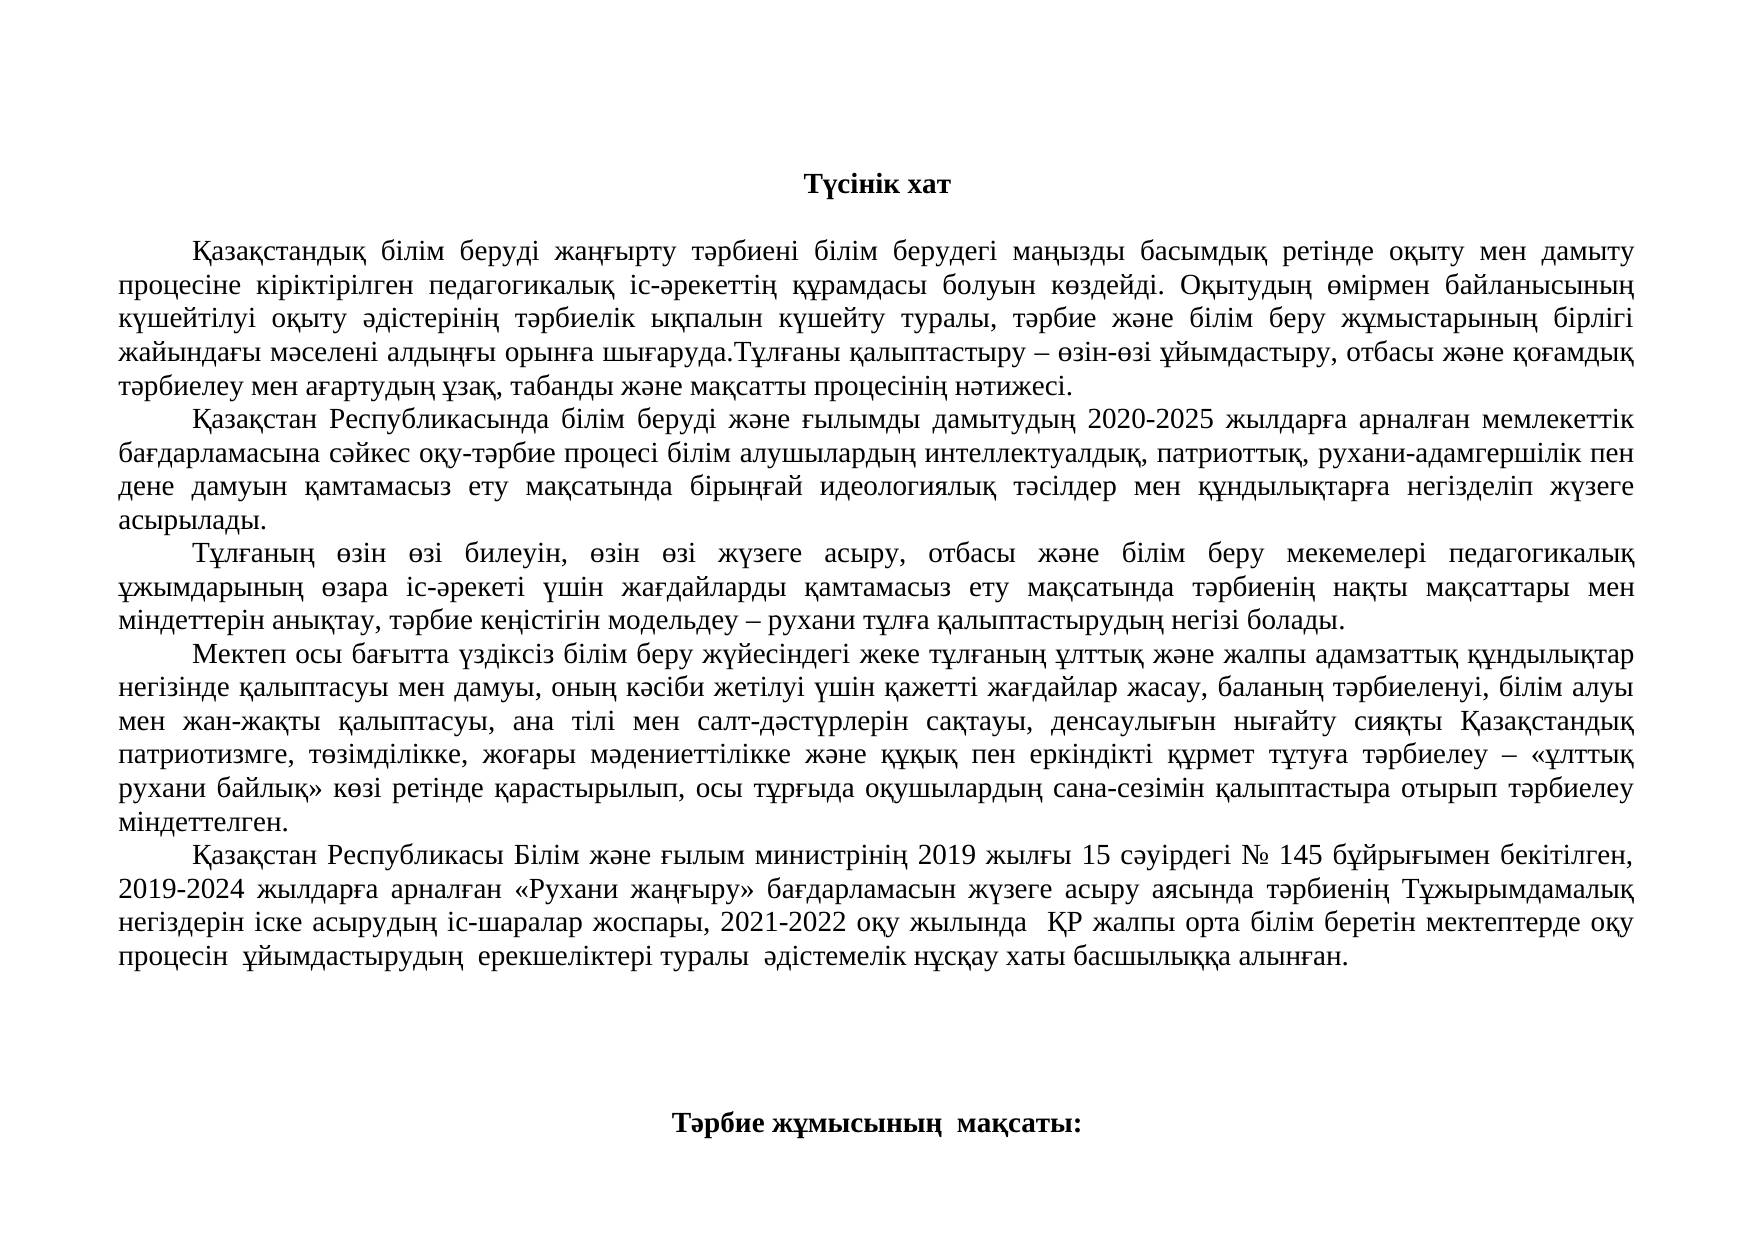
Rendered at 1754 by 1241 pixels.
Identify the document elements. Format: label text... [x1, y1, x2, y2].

text Қазақстан Республикасы Білім және ғылым министрінің 2019 жылғы 15 сәуірдегі № 145 бұйрығымен бекітілген, 2019-2024 жылдарға арналған «Рухани жаңғыру» бағдарламасын жүзеге асыру аясында тәрбиенің Тұжырымдамалық негіздерін іске асырудың іс-шаралар жоспары, 2021-2022 оқу жылында ҚР жалпы орта білім беретін мектептерде оқу процесін ұйымдастырудың ерекшеліктері туралы әдістемелік нұсқау хаты басшылыққа алынған. [118, 837, 1636, 971]
text Тұлғаның өзін өзі билеуін, өзін өзі жүзеге асыру, отбасы және білім беру мекемелері педагогикалық ұжымдарының өзара іс-әрекеті үшін жағдайларды қамтамасыз ету мақсатында тәрбиенің нақты мақсаттары мен міндеттерін анықтау, тәрбие кеңістігін модельдеу – рухани тұлға қалыптастырудың негізі болады. [118, 535, 1636, 636]
text Түсінік хат [118, 166, 1636, 200]
text Қазақстан Республикасында білім беруді және ғылымды дамытудың 2020-2025 жылдарға арналған мемлекеттік бағдарламасына сәйкес оқу-тәрбие процесі білім алушылардың интеллектуалдық, патриоттық, рухани-адамгершілік пен дене дамуын қамтамасыз ету мақсатында бірыңғай идеологиялық тәсілдер мен құндылықтарға негізделіп жүзеге асырылады. [118, 401, 1636, 535]
text Қазақстандық білім беруді жаңғырту тәрбиені білім берудегі маңызды басымдық ретінде оқыту мен дамыту процесіне кіріктірілген педагогикалық іс-әрекеттің құрамдасы болуын көздейді. Оқытудың өмірмен байланысының күшейтілуі оқыту әдістерінің тәрбиелік ықпалын күшейту туралы, тәрбие және білім беру жұмыстарының бірлігі жайындағы мәселені алдыңғы орынға шығаруда.Тұлғаны қалыптастыру – өзін-өзі ұйымдастыру, отбасы және қоғамдық тәрбиелеу мен ағартудың ұзақ, табанды және мақсатты процесінің нәтижесі. [118, 233, 1636, 401]
text Тәрбие жұмысының мақсаты: [118, 1106, 1636, 1139]
text Мектеп осы бағытта үздіксіз білім беру жүйесіндегі жеке тұлғаның ұлттық және жалпы адамзаттық құндылықтар негізінде қалыптасуы мен дамуы, оның кәсіби жетілуі үшін қажетті жағдайлар жасау, баланың тәрбиеленуі, білім алуы мен жан-жақты қалыптасуы, ана тілі мен салт-дәстүрлерін сақтауы, денсаулығын нығайту сияқты Қазақстандық патриотизмге, төзімділікке, жоғары мәдениеттілікке және құқық пен еркіндікті құрмет тұтуға тәрбиелеу – «ұлттық рухани байлық» көзі ретінде қарастырылып, осы тұрғыда оқушылардың сана-сезімін қалыптастыра отырып тәрбиелеу міндеттелген. [118, 636, 1636, 837]
